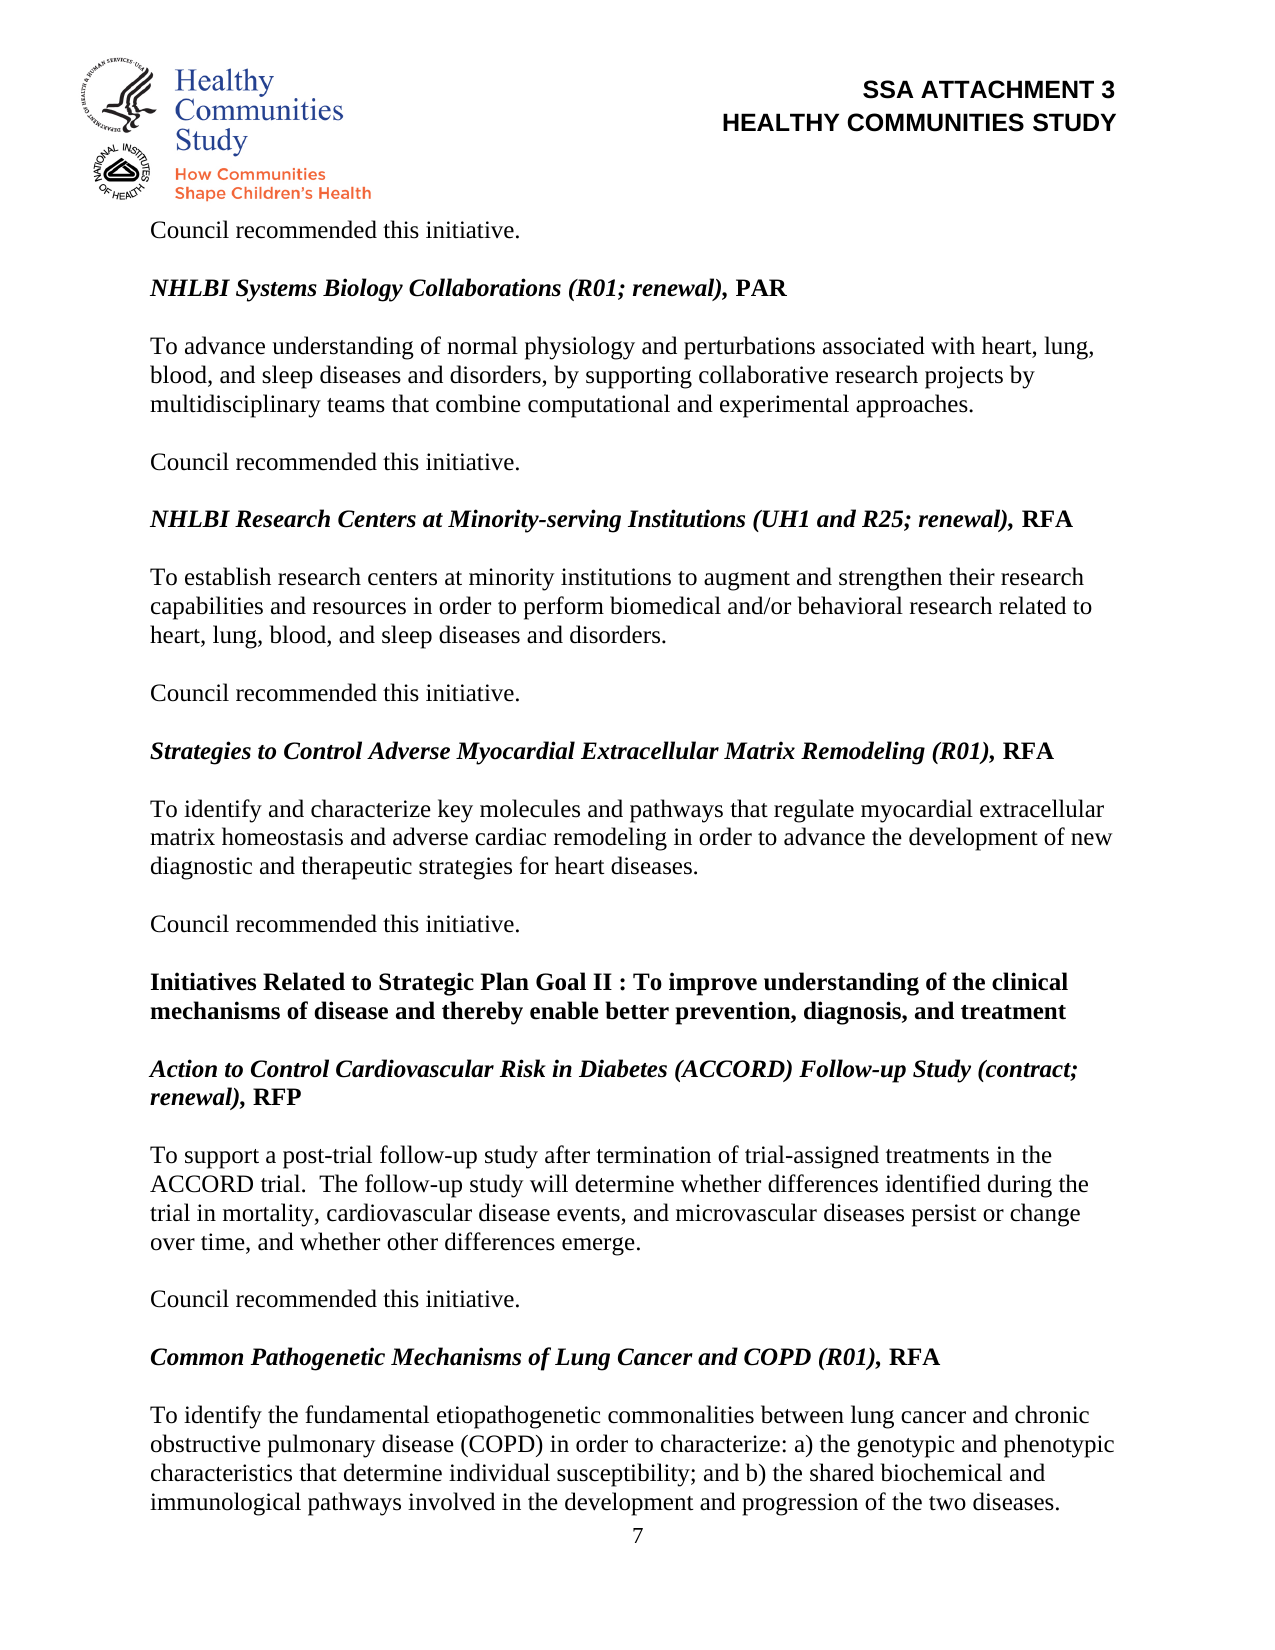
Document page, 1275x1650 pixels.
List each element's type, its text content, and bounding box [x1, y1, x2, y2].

text To identify the fundamental etiopathogenetic commonalities between lung cancer and chronic obstructive pulmonary disease (COPD) in order to characterize: a) the genotypic and phenotypic characteristics that determine individual susceptibility; and b) the shared biochemical and immunological pathways involved in the development and progression of the two diseases. [150, 1400, 1125, 1515]
text To establish research centers at minority institutions to augment and strengthen their research capabilities and resources in order to perform biomedical and/or behavioral research related to heart, lung, blood, and sleep diseases and disorders. [150, 562, 1125, 649]
text Council recommended this initiative. [150, 447, 1125, 475]
text Council recommended this initiative. [150, 1284, 1125, 1313]
picture [77, 53, 375, 204]
text Council recommended this initiative. [150, 215, 1125, 244]
text Strategies to Control Adverse Myocardial Extracellular Matrix Remodeling (R01), RFA [150, 736, 1125, 764]
text Initiatives Related to Strategic Plan Goal II : To improve understanding of the clinical mechanisms of disease and thereby enable better prevention, diagnosis, and treatment [150, 967, 1125, 1024]
text NHLBI Systems Biology Collaborations (R01; renewal), PAR [150, 273, 1125, 302]
text Council recommended this initiative. [150, 678, 1125, 707]
text NHLBI Research Centers at Minority-serving Institutions (UH1 and R25; renewal), RFA [150, 504, 1125, 533]
text To advance understanding of normal physiology and perturbations associated with heart, lung, blood, and sleep diseases and disorders, by supporting collaborative research projects by multidisciplinary teams that combine computational and experimental approaches. [150, 331, 1125, 417]
text Council recommended this initiative. [150, 909, 1125, 938]
text Action to Control Cardiovascular Risk in Diabetes (ACCORD) Follow-up Study (contract; renewal), RFP [150, 1054, 1125, 1111]
text Common Pathogenetic Mechanisms of Lung Cancer and COPD (R01), RFA [150, 1342, 1125, 1371]
text To identify and characterize key molecules and pathways that regulate myocardial extracellular matrix homeostasis and adverse cardiac remodeling in order to advance the development of new diagnostic and therapeutic strategies for heart diseases. [150, 794, 1125, 880]
text To support a post-trial follow-up study after termination of trial-assigned treatments in the ACCORD trial. The follow-up study will determine whether differences identified during the trial in mortality, cardiovascular disease events, and microvascular diseases persist or change over time, and whether other differences emerge. [150, 1140, 1125, 1255]
